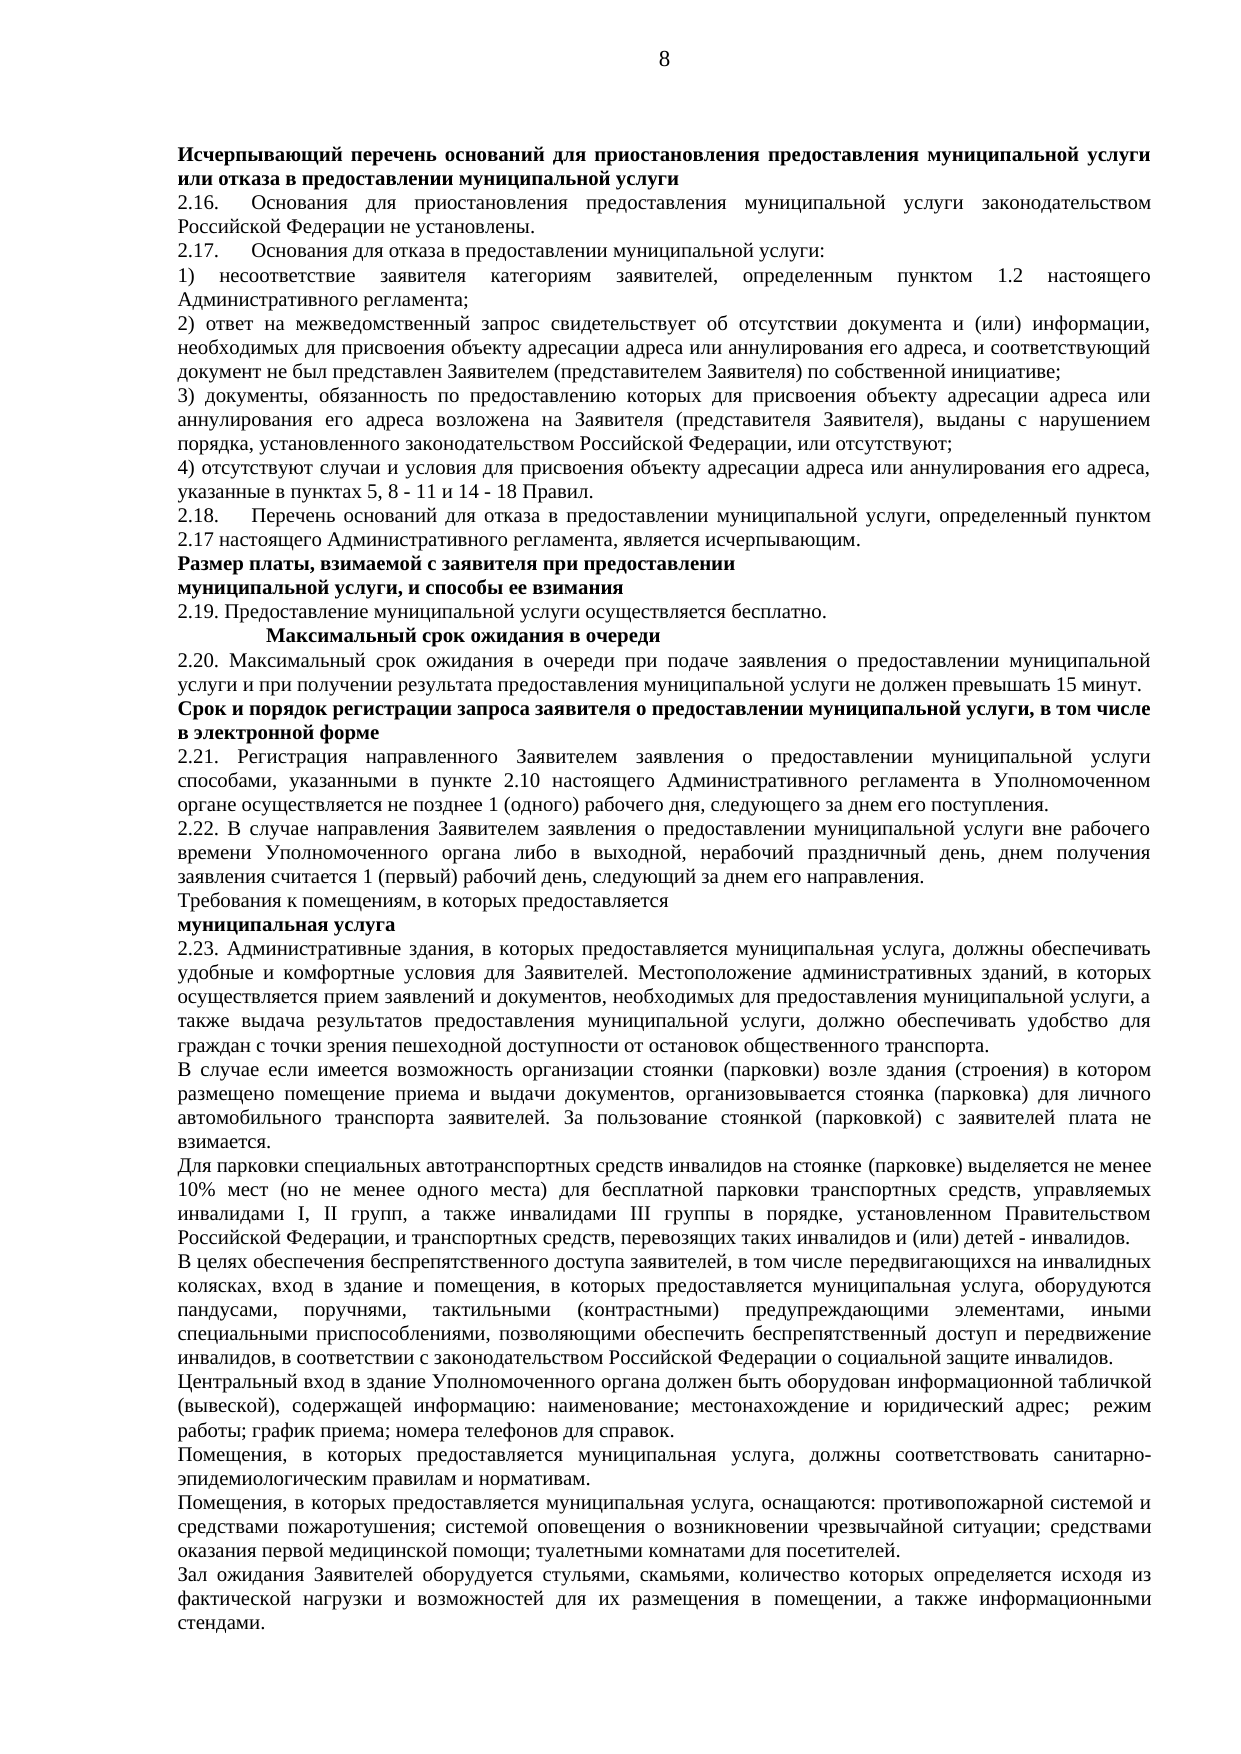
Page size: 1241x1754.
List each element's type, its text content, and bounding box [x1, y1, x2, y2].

text 2.16. Основания для приостановления предоставления муниципальной услуги законодательством Российской Федерации не установлены. [177, 190, 1152, 238]
text Размер платы, взимаемой с заявителя при предоставлении [177, 551, 1152, 575]
text муниципальной услуги, и способы ее взимания [177, 575, 1152, 599]
text 2.17. Основания для отказа в предоставлении муниципальной услуги: [177, 238, 1152, 262]
text 2.22. В случае направления Заявителем заявления о предоставлении муниципальной услуги вне рабочего времени Уполномоченного органа либо в выходной, нерабочий праздничный день, днем получения заявления считается 1 (первый) рабочий день, следующий за днем его направления. [177, 816, 1152, 888]
text Срок и порядок регистрации запроса заявителя о предоставлении муниципальной услуги, в том числе в электронной форме [177, 696, 1152, 744]
text Помещения, в которых предоставляется муниципальная услуга, оснащаются: противопожарной системой и средствами пожаротушения; системой оповещения о возникновении чрезвычайной ситуации; средствами оказания первой медицинской помощи; туалетными комнатами для посетителей. [177, 1490, 1152, 1562]
text Помещения, в которых предоставляется муниципальная услуга, должны соответствовать санитарно-эпидемиологическим правилам и нормативам. [177, 1442, 1152, 1490]
text 2.20. Максимальный срок ожидания в очереди при подаче заявления о предоставлении муниципальной услуги и при получении результата предоставления муниципальной услуги не должен превышать 15 минут. [177, 647, 1152, 696]
text Требования к помещениям, в которых предоставляется [177, 888, 1152, 912]
text Максимальный срок ожидания в очереди [177, 623, 1152, 647]
text 4) отсутствуют случаи и условия для присвоения объекту адресации адреса или аннулирования его адреса, указанные в пунктах 5, 8 - 11 и 14 - 18 Правил. [177, 455, 1152, 503]
text 2) ответ на межведомственный запрос свидетельствует об отсутствии документа и (или) информации, необходимых для присвоения объекту адресации адреса или аннулирования его адреса, и соответствующий документ не был представлен Заявителем (представителем Заявителя) по собственной инициативе; [177, 311, 1152, 383]
text Зал ожидания Заявителей оборудуется стульями, скамьями, количество которых определяется исходя из фактической нагрузки и возможностей для их размещения в помещении, а также информационными стендами. [177, 1562, 1152, 1634]
text 1) несоответствие заявителя категориям заявителей, определенным пунктом 1.2 настоящего Административного регламента; [177, 262, 1152, 311]
text В случае если имеется возможность организации стоянки (парковки) возле здания (строения) в котором размещено помещение приема и выдачи документов, организовывается стоянка (парковка) для личного автомобильного транспорта заявителей. За пользование стоянкой (парковкой) с заявителей плата не взимается. [177, 1057, 1152, 1153]
text 2.23. Административные здания, в которых предоставляется муниципальная услуга, должны обеспечивать удобные и комфортные условия для Заявителей. Местоположение административных зданий, в которых осуществляется прием заявлений и документов, необходимых для предоставления муниципальной услуги, а также выдача результатов предоставления муниципальной услуги, должно обеспечивать удобство для граждан с точки зрения пешеходной доступности от остановок общественного транспорта. [177, 936, 1152, 1057]
text 2.19. Предоставление муниципальной услуги осуществляется бесплатно. [177, 599, 1152, 623]
text Для парковки специальных автотранспортных средств инвалидов на стоянке (парковке) выделяется не менее 10% мест (но не менее одного места) для бесплатной парковки транспортных средств, управляемых инвалидами I, II групп, а также инвалидами III группы в порядке, установленном Правительством Российской Федерации, и транспортных средств, перевозящих таких инвалидов и (или) детей - инвалидов. [177, 1153, 1152, 1249]
text 3) документы, обязанность по предоставлению которых для присвоения объекту адресации адреса или аннулирования его адреса возложена на Заявителя (представителя Заявителя), выданы с нарушением порядка, установленного законодательством Российской Федерации, или отсутствуют; [177, 383, 1152, 455]
text 2.21. Регистрация направленного Заявителем заявления о предоставлении муниципальной услуги способами, указанными в пункте 2.10 настоящего Административного регламента в Уполномоченном органе осуществляется не позднее 1 (одного) рабочего дня, следующего за днем его поступления. [177, 744, 1152, 816]
text Исчерпывающий перечень оснований для приостановления предоставления муниципальной услуги или отказа в предоставлении муниципальной услуги [177, 142, 1152, 190]
text В целях обеспечения беспрепятственного доступа заявителей, в том числе передвигающихся на инвалидных колясках, вход в здание и помещения, в которых предоставляется муниципальная услуга, оборудуются пандусами, поручнями, тактильными (контрастными) предупреждающими элементами, иными специальными приспособлениями, позволяющими обеспечить беспрепятственный доступ и передвижение инвалидов, в соответствии с законодательством Российской Федерации о социальной защите инвалидов. [177, 1249, 1152, 1369]
text Центральный вход в здание Уполномоченного органа должен быть оборудован информационной табличкой (вывеской), содержащей информацию: наименование; местонахождение и юридический адрес; режим работы; график приема; номера телефонов для справок. [177, 1369, 1152, 1442]
text муниципальная услуга [177, 912, 1152, 936]
text 2.18. Перечень оснований для отказа в предоставлении муниципальной услуги, определенный пунктом 2.17 настоящего Административного регламента, является исчерпывающим. [177, 503, 1152, 551]
